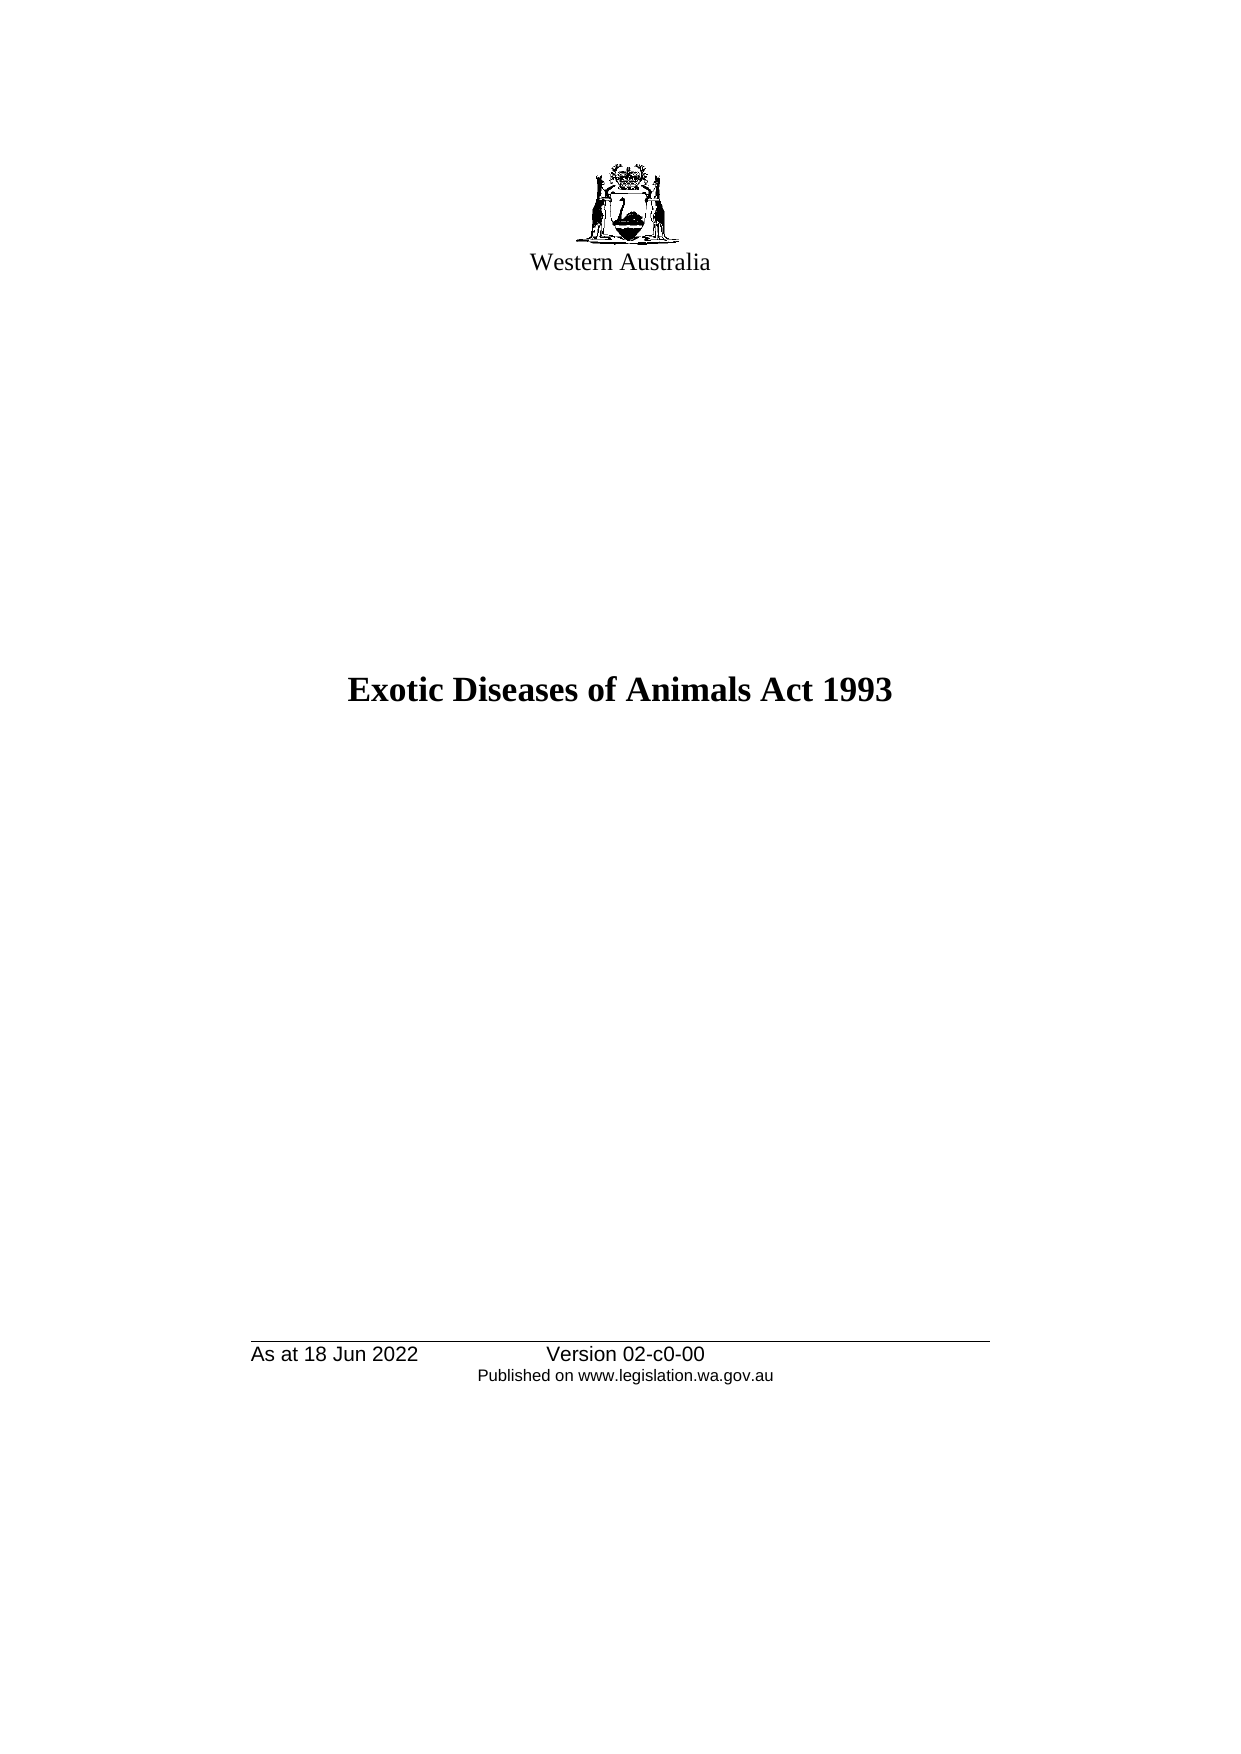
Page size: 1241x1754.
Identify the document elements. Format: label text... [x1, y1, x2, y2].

text Exotic Diseases of Animals Act 1993 [251, 668, 990, 709]
text Western Australia [251, 247, 990, 276]
picture [575, 162, 679, 246]
